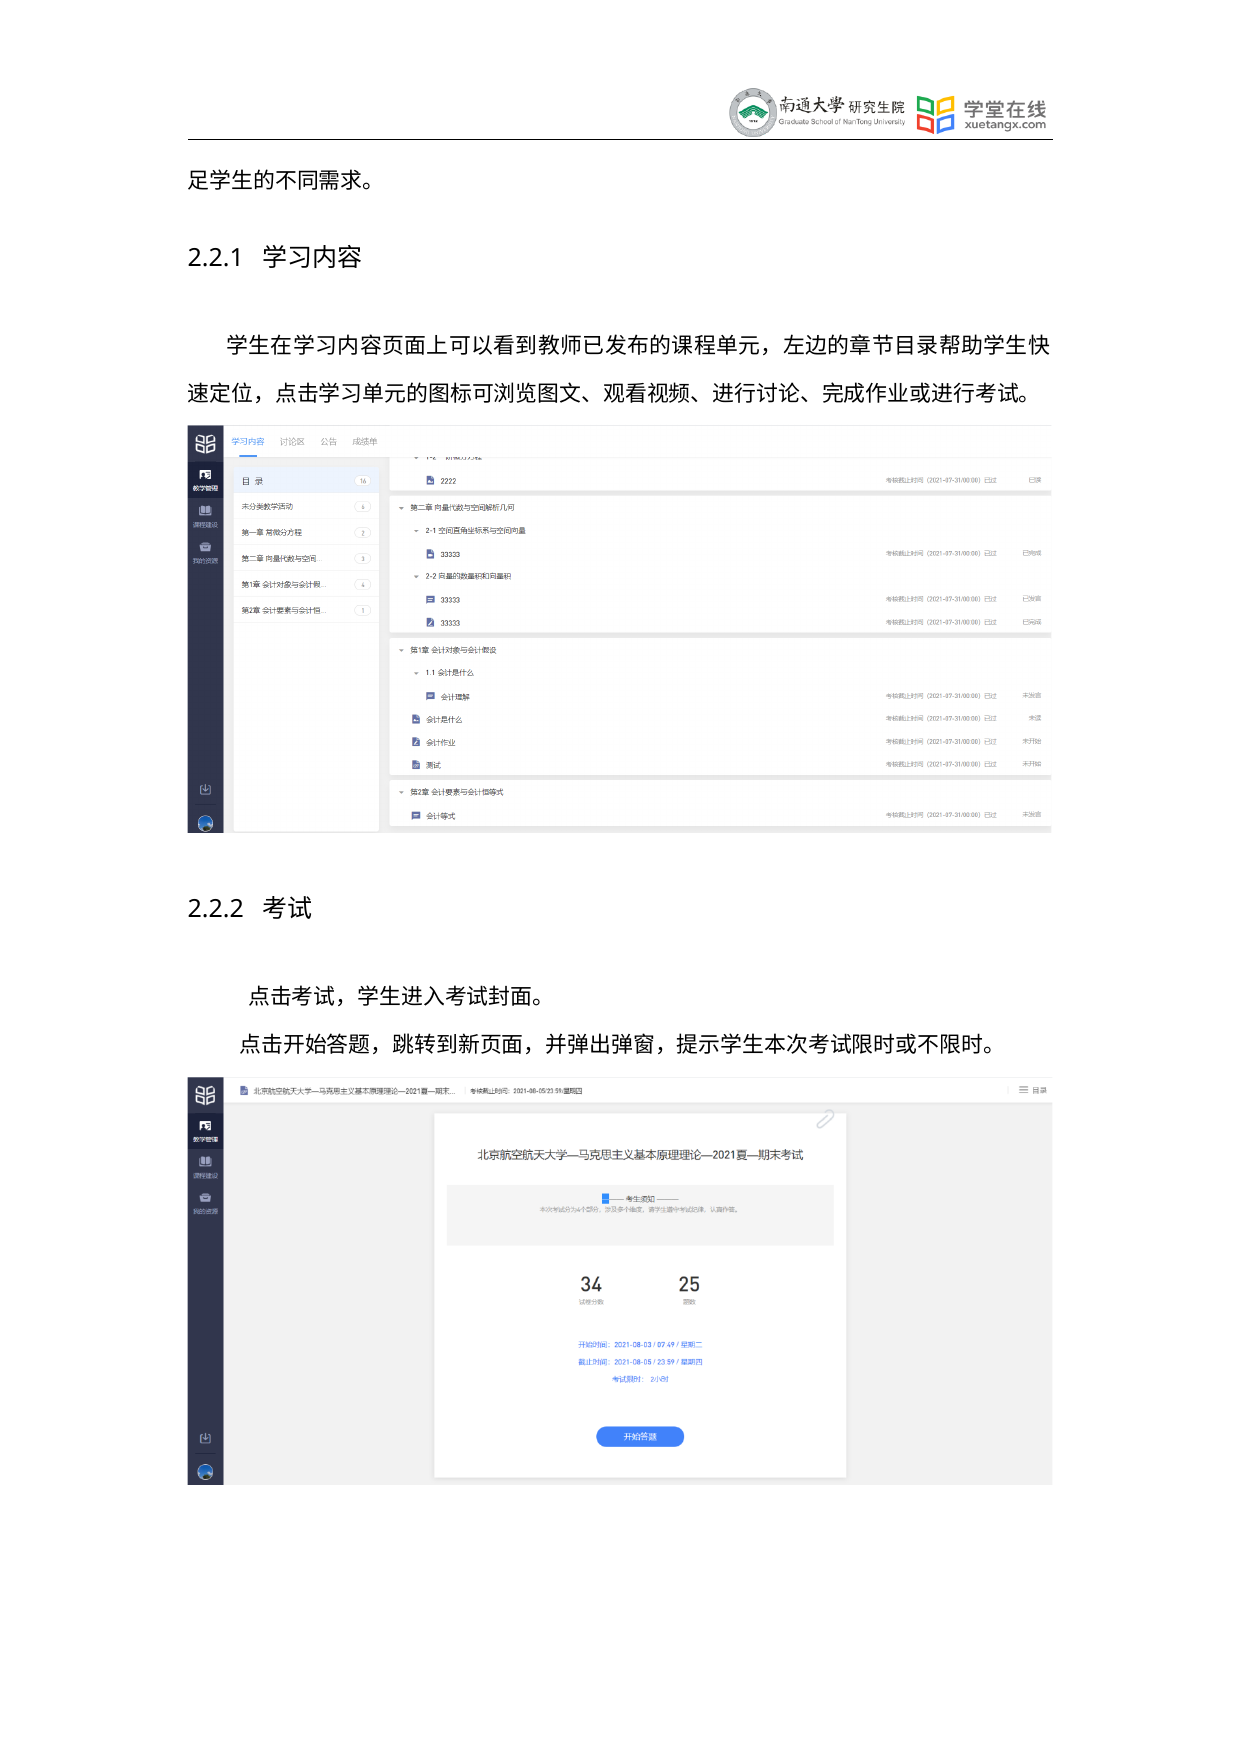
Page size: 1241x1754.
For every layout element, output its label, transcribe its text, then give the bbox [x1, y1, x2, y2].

picture [187, 1075, 1053, 1485]
text 学生在学习内容页面上可以看到教师已发布的课程单元，左边的章节目录帮助学生快速定位，点击学习单元的图标可浏览图文、观看视频、进行讨论、完成作业或进行考试。 [187, 327, 1053, 408]
picture [909, 91, 1053, 137]
picture [187, 424, 1052, 833]
text 点击开始答题，跳转到新页面，并弹出弹窗，提示学生本次考试限时或不限时。 [187, 1027, 1053, 1059]
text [187, 162, 1053, 195]
text 点击考试，学生进入考试封面。 [187, 978, 1053, 1011]
subtitle 学习内容 [187, 223, 1053, 288]
picture [729, 88, 905, 137]
subtitle 考试 [187, 874, 1053, 939]
